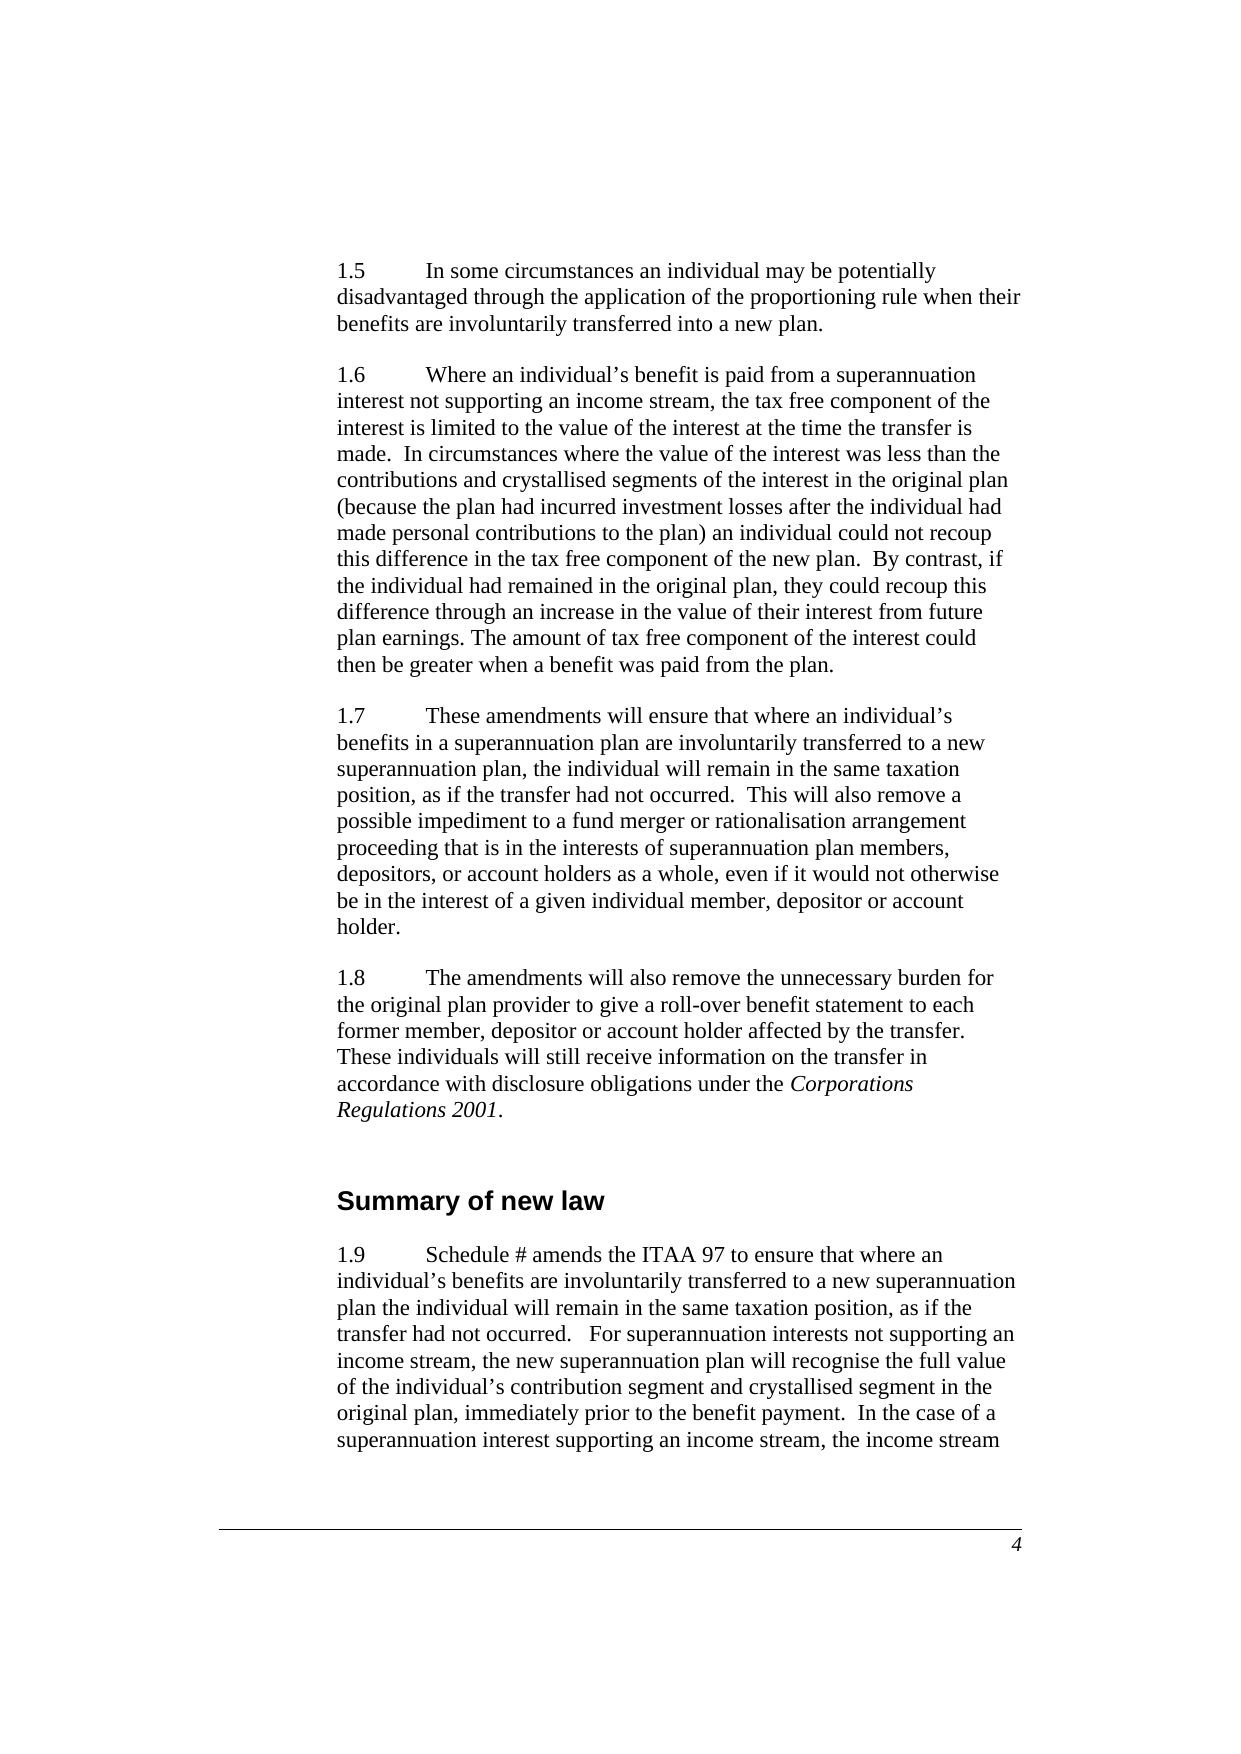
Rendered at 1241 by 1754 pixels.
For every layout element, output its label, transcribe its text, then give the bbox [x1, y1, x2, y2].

text In some circumstances an individual may be potentially disadvantaged through the application of the proportioning rule when their benefits are involuntarily transferred into a new plan. [337, 257, 1022, 336]
text The amendments will also remove the unnecessary burden for the original plan provider to give a roll-over benefit statement to each former member, depositor or account holder affected by the transfer. These individuals will still receive information on the transfer in accordance with disclosure obligations under the Corporations Regulations 2001. [337, 964, 1022, 1122]
subtitle Summary of new law [218, 1185, 1022, 1216]
text These amendments will ensure that where an individual’s benefits in a superannuation plan are involuntarily transferred to a new superannuation plan, the individual will remain in the same taxation position, as if the transfer had not occurred. This will also remove a possible impediment to a fund merger or rationalisation arrangement proceeding that is in the interests of superannuation plan members, depositors, or account holders as a whole, even if it would not otherwise be in the interest of a given individual member, depositor or account holder. [337, 702, 1022, 939]
text Where an individual’s benefit is paid from a superannuation interest not supporting an income stream, the tax free component of the interest is limited to the value of the interest at the time the transfer is made. In circumstances where the value of the interest was less than the contributions and crystallised segments of the interest in the original plan (because the plan had incurred investment losses after the individual had made personal contributions to the plan) an individual could not recoup this difference in the tax free component of the new plan. By contrast, if the individual had remained in the original plan, they could recoup this difference through an increase in the value of their interest from future plan earnings. The amount of tax free component of the interest could then be greater when a benefit was paid from the plan. [337, 361, 1022, 677]
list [337, 1241, 1022, 1452]
